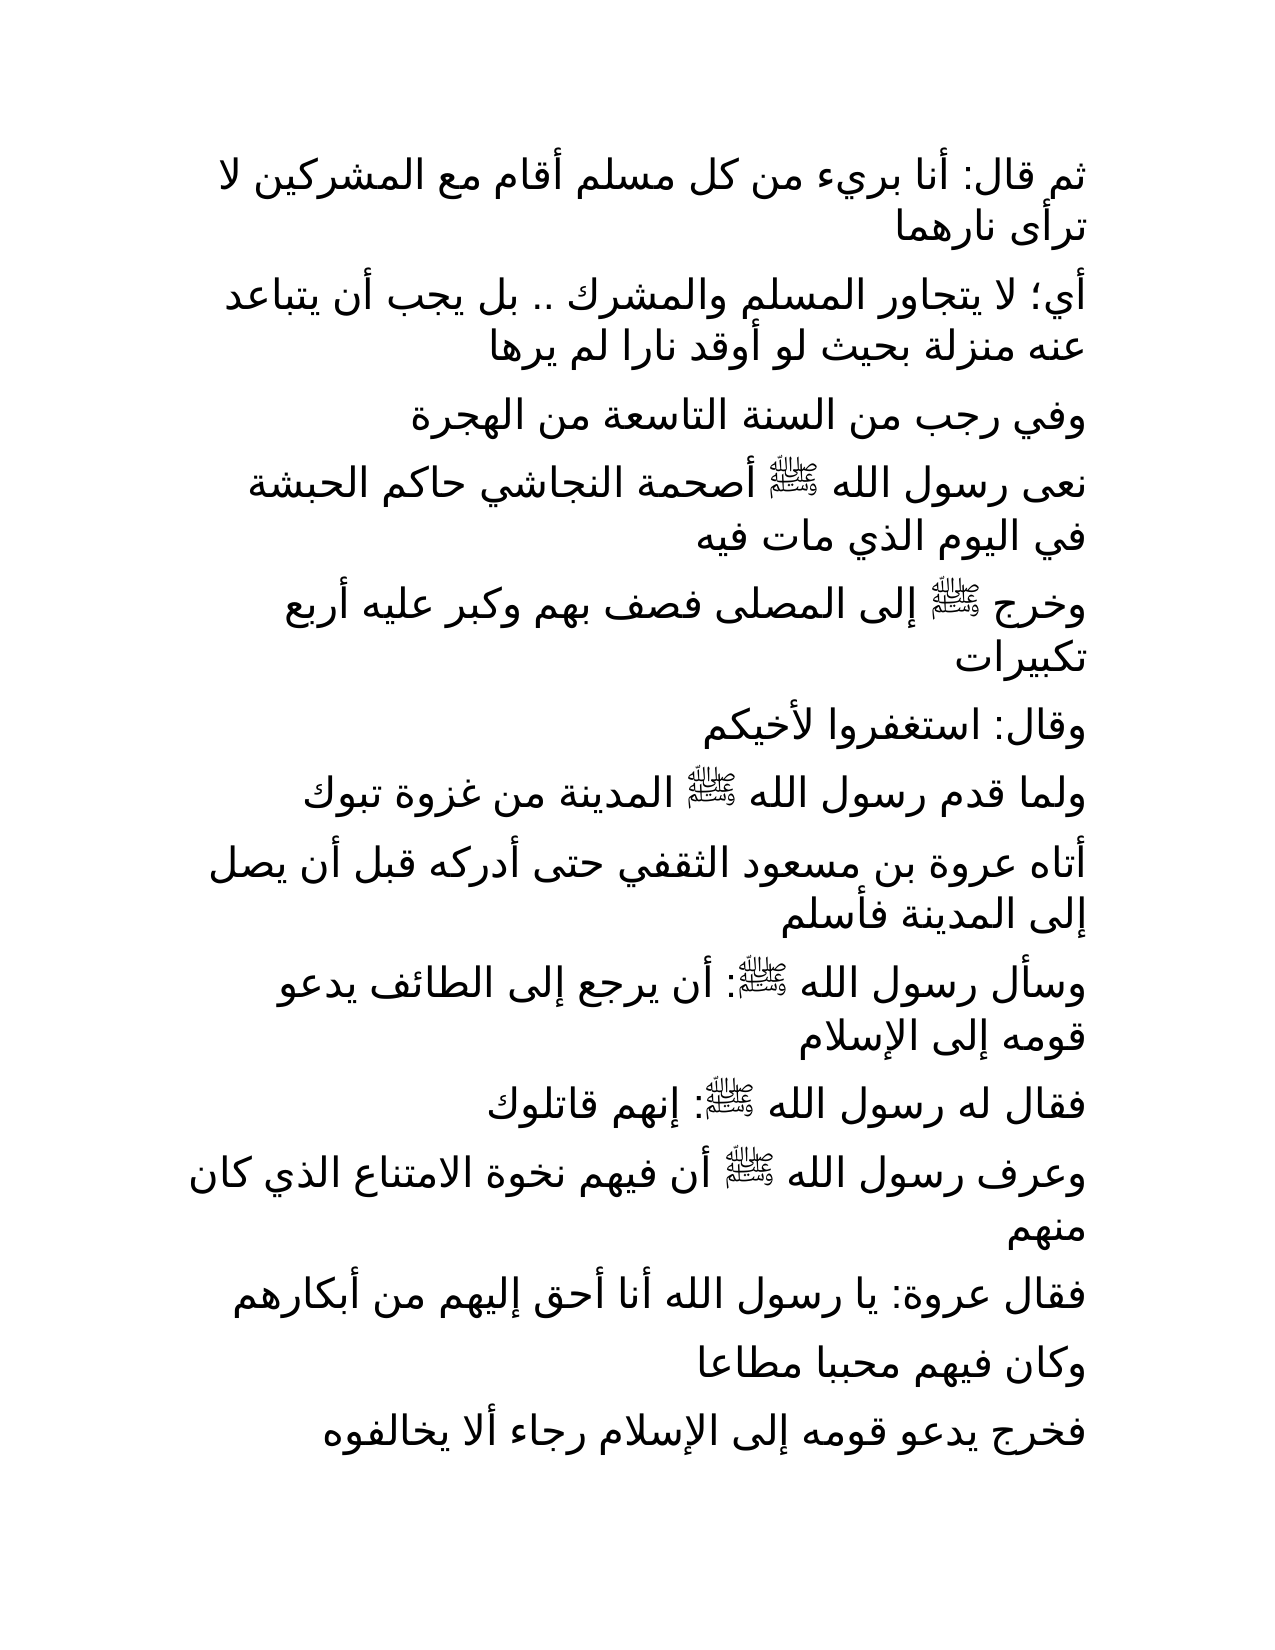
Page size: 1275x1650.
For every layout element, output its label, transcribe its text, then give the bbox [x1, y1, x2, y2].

text فقال له رسول الله ﷺ: إنهم قاتلوك [187, 1079, 1087, 1128]
text فقال عروة: يا رسول الله أنا أحق إليهم من أبكارهم [187, 1270, 1087, 1318]
text وكان فيهم محببا مطاعا [187, 1338, 1087, 1386]
text وعرف رسول الله ﷺ أن فيهم نخوة الامتناع الذي كان منهم [187, 1149, 1087, 1249]
text نعى رسول الله ﷺ أصحمة النجاشي حاكم الحبشة في اليوم الذي مات فيه [187, 458, 1087, 559]
text أتاه عروة بن مسعود الثقفي حتى أدركه قبل أن يصل إلى المدينة فأسلم [187, 838, 1087, 938]
text وسأل رسول الله ﷺ: أن يرجع إلى الطائف يدعو قومه إلى الإسلام [187, 958, 1087, 1059]
text وقال: استغفروا لأخيكم [187, 700, 1087, 748]
text وخرج ﷺ إلى المصلى فصف بهم وكبر عليه أربع تكبيرات [187, 579, 1087, 680]
text فخرج يدعو قومه إلى الإسلام رجاء ألا يخالفوه [187, 1406, 1087, 1454]
text ثم قال: أنا بريء من كل مسلم أقام مع المشركين لا ترأى نارهما [187, 150, 1087, 249]
text أي؛ لا يتجاور المسلم والمشرك .. بل يجب أن يتباعد عنه منزلة بحيث لو أوقد نارا لم يرها [187, 270, 1087, 369]
text ولما قدم رسول الله ﷺ المدينة من غزوة تبوك [187, 769, 1087, 818]
text وفي رجب من السنة التاسعة من الهجرة [187, 390, 1087, 438]
